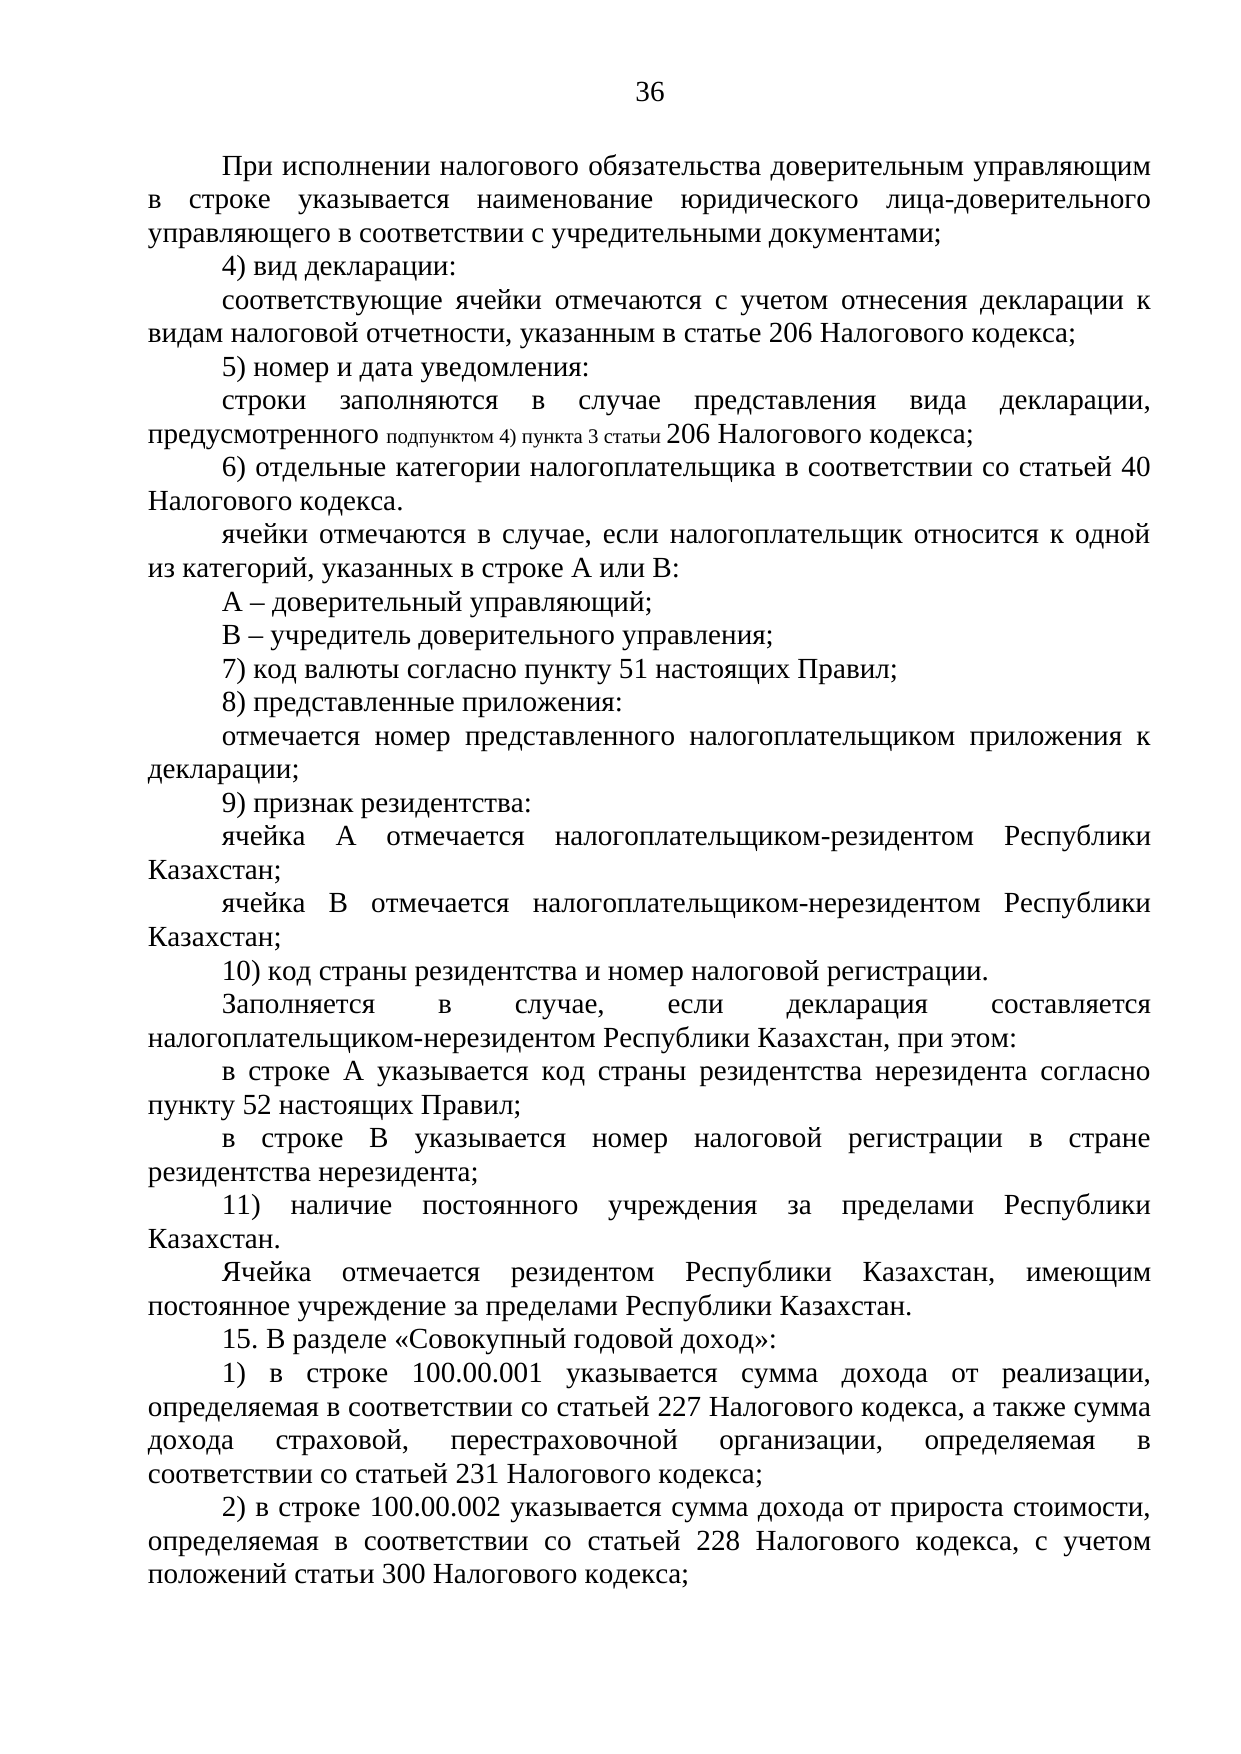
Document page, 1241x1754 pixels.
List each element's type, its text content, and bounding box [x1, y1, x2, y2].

text строки заполняются в случае представления вида декларации, предусмотренного подпунктом 4) пункта 3 статьи 206 Налогового кодекса; [148, 382, 1152, 449]
text Заполняется в случае, если декларация составляется налогоплательщиком-нерезидентом Республики Казахстан, при этом: [148, 986, 1152, 1053]
text соответствующие ячейки отмечаются с учетом отнесения декларации к видам налоговой отчетности, указанным в статье 206 Налогового кодекса; [148, 282, 1152, 349]
text в строке В указывается номер налоговой регистрации в стране резидентства нерезидента; [148, 1120, 1152, 1187]
text 2) в строке 100.00.002 указывается сумма дохода от прироста стоимости, определяемая в соответствии со статьей 228 Налогового кодекса, с учетом положений статьи 300 Налогового кодекса; [148, 1489, 1152, 1590]
text 6) отдельные категории налогоплательщика в соответствии со статьей 40 Налогового кодекса. [148, 449, 1152, 517]
list В разделе «Совокупный годовой доход»: [148, 1322, 1152, 1355]
text ячейка А отмечается налогоплательщиком-резидентом Республики Казахстан; [148, 818, 1152, 886]
text 4) вид декларации: [148, 248, 1152, 282]
text 7) код валюты согласно пункту 51 настоящих Правил; [148, 651, 1152, 684]
text Ячейка отмечается резидентом Республики Казахстан, имеющим постоянное учреждение за пределами Республики Казахстан. [148, 1254, 1152, 1322]
text А – доверительный управляющий; [148, 584, 1152, 617]
text В – учредитель доверительного управления; [148, 617, 1152, 651]
text ячейки отмечаются в случае, если налогоплательщик относится к одной из категорий, указанных в строке A или B: [148, 517, 1152, 584]
text 10) код страны резидентства и номер налоговой регистрации. [148, 953, 1152, 986]
text 8) представленные приложения: [148, 684, 1152, 718]
text 5) номер и дата уведомления: [148, 349, 1152, 382]
text отмечается номер представленного налогоплательщиком приложения к декларации; [148, 718, 1152, 785]
text в строке А указывается код страны резидентства нерезидента согласно пункту 52 настоящих Правил; [148, 1053, 1152, 1120]
text При исполнении налогового обязательства доверительным управляющим в строке указывается наименование юридического лица-доверительного управляющего в соответствии с учредительными документами; [148, 148, 1152, 248]
text ячейка В отмечается налогоплательщиком-нерезидентом Республики Казахстан; [148, 886, 1152, 953]
text 1) в строке 100.00.001 указывается сумма дохода от реализации, определяемая в соответствии со статьей 227 Налогового кодекса, а также сумма дохода страховой, перестраховочной организации, определяемая в соответствии со статьей 231 Налогового кодекса; [148, 1355, 1152, 1489]
text 11) наличие постоянного учреждения за пределами Республики Казахстан. [148, 1187, 1152, 1254]
text 9) признак резидентства: [148, 785, 1152, 818]
